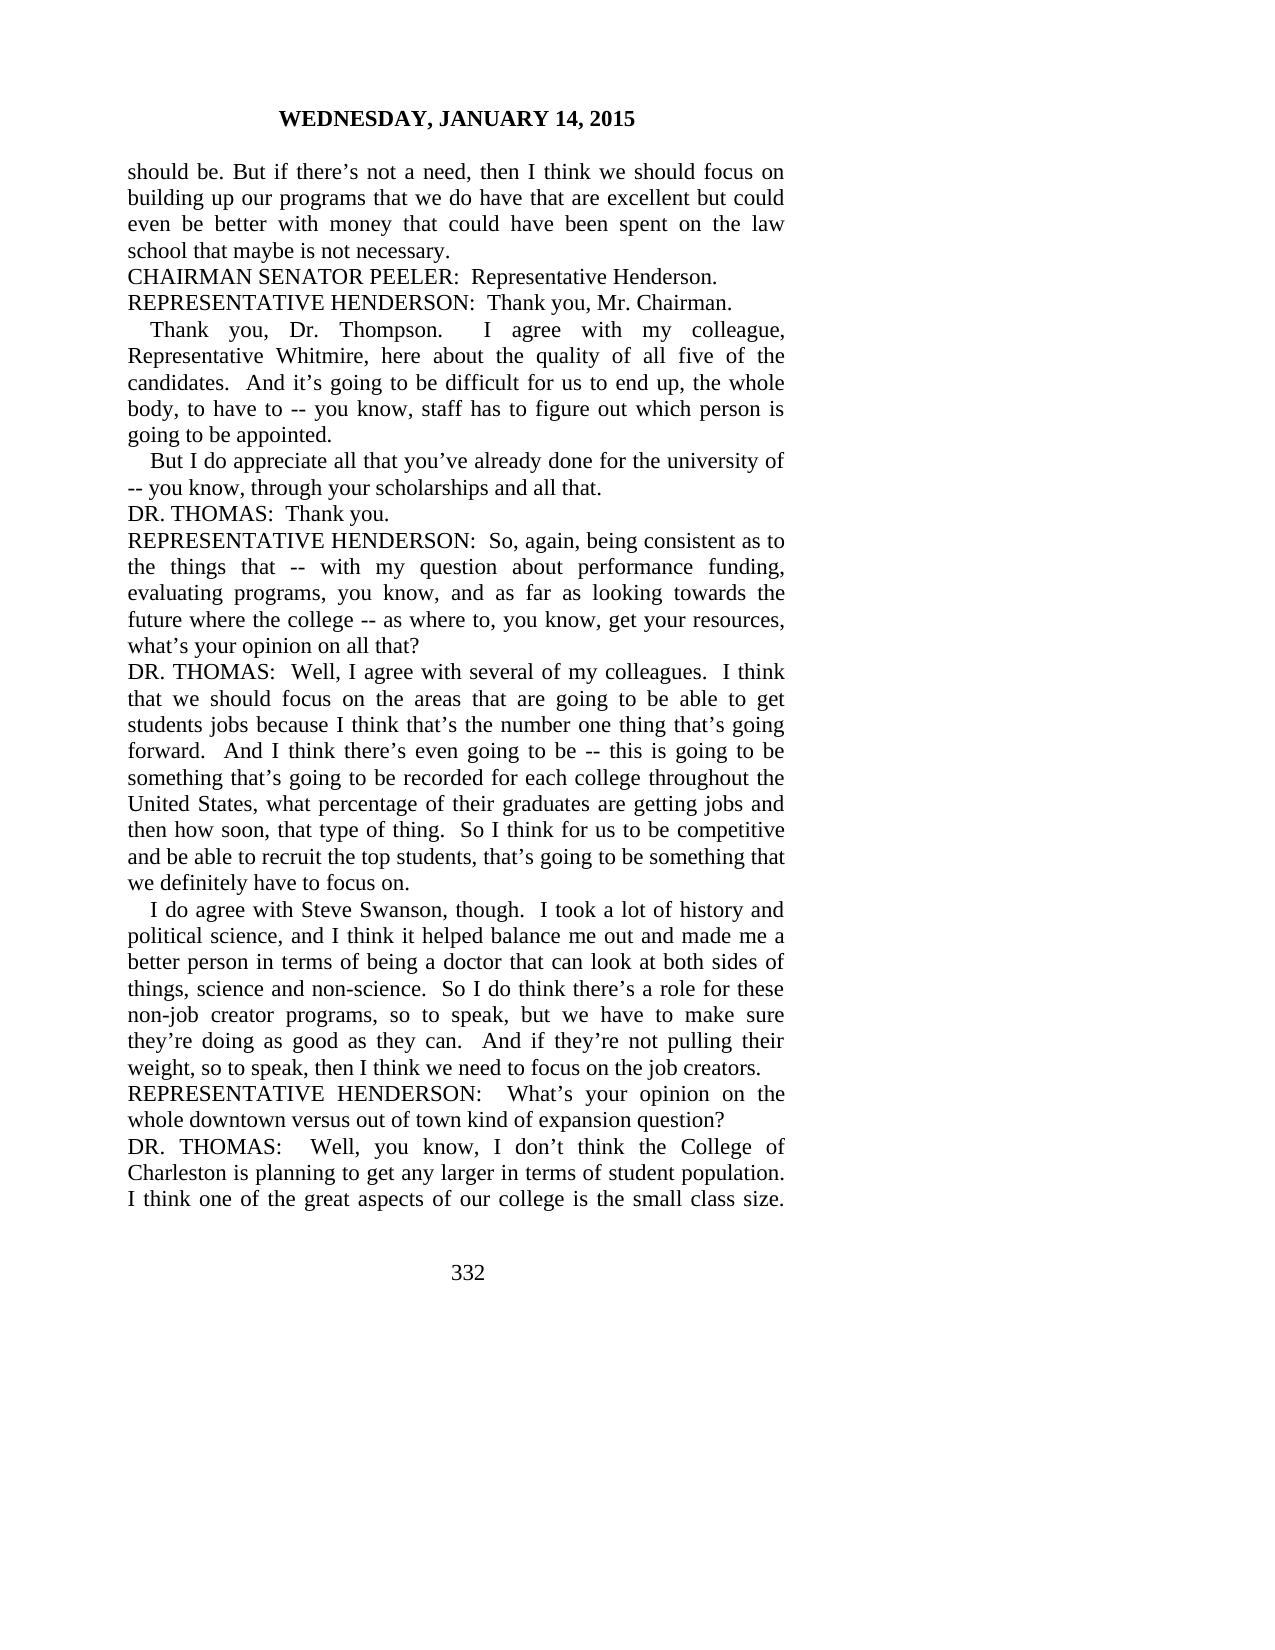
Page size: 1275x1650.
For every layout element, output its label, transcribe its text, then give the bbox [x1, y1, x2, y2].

text CHAIRMAN SENATOR PEELER: Representative Henderson. [127, 263, 786, 289]
text REPRESENTATIVE HENDERSON: So, again, being consistent as to the things that -- with my question about performance funding, evaluating programs, you know, and as far as looking towards the future where the college -- as where to, you know, get your resources, what’s your opinion on all that? [127, 527, 786, 658]
text DR. THOMAS: Thank you. [127, 500, 786, 527]
text DR. THOMAS: Well, I agree with several of my colleagues. I think that we should focus on the areas that are going to be able to get students jobs because I think that’s the number one thing that’s going forward. And I think there’s even going to be -- this is going to be something that’s going to be recorded for each college throughout the United States, what percentage of their graduates are getting jobs and then how soon, that type of thing. So I think for us to be competitive and be able to recruit the top students, that’s going to be something that we definitely have to focus on. [127, 658, 786, 896]
text But I do appreciate all that you’ve already done for the university of -- you know, through your scholarships and all that. [127, 448, 786, 500]
text Thank you, Dr. Thompson. I agree with my colleague, Representative Whitmire, here about the quality of all five of the candidates. And it’s going to be difficult for us to end up, the whole body, to have to -- you know, staff has to figure out which person is going to be appointed. [127, 316, 786, 448]
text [127, 158, 786, 263]
text REPRESENTATIVE HENDERSON: What’s your opinion on the whole downtown versus out of town kind of expansion question? [127, 1080, 786, 1133]
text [127, 1133, 786, 1212]
text I do agree with Steve Swanson, though. I took a lot of history and political science, and I think it helped balance me out and made me a better person in terms of being a doctor that can look at both sides of things, science and non-science. So I do think there’s a role for these non-job creator programs, so to speak, but we have to make sure they’re doing as good as they can. And if they’re not pulling their weight, so to speak, then I think we need to focus on the job creators. [127, 896, 786, 1080]
text REPRESENTATIVE HENDERSON: Thank you, Mr. Chairman. [127, 289, 786, 316]
